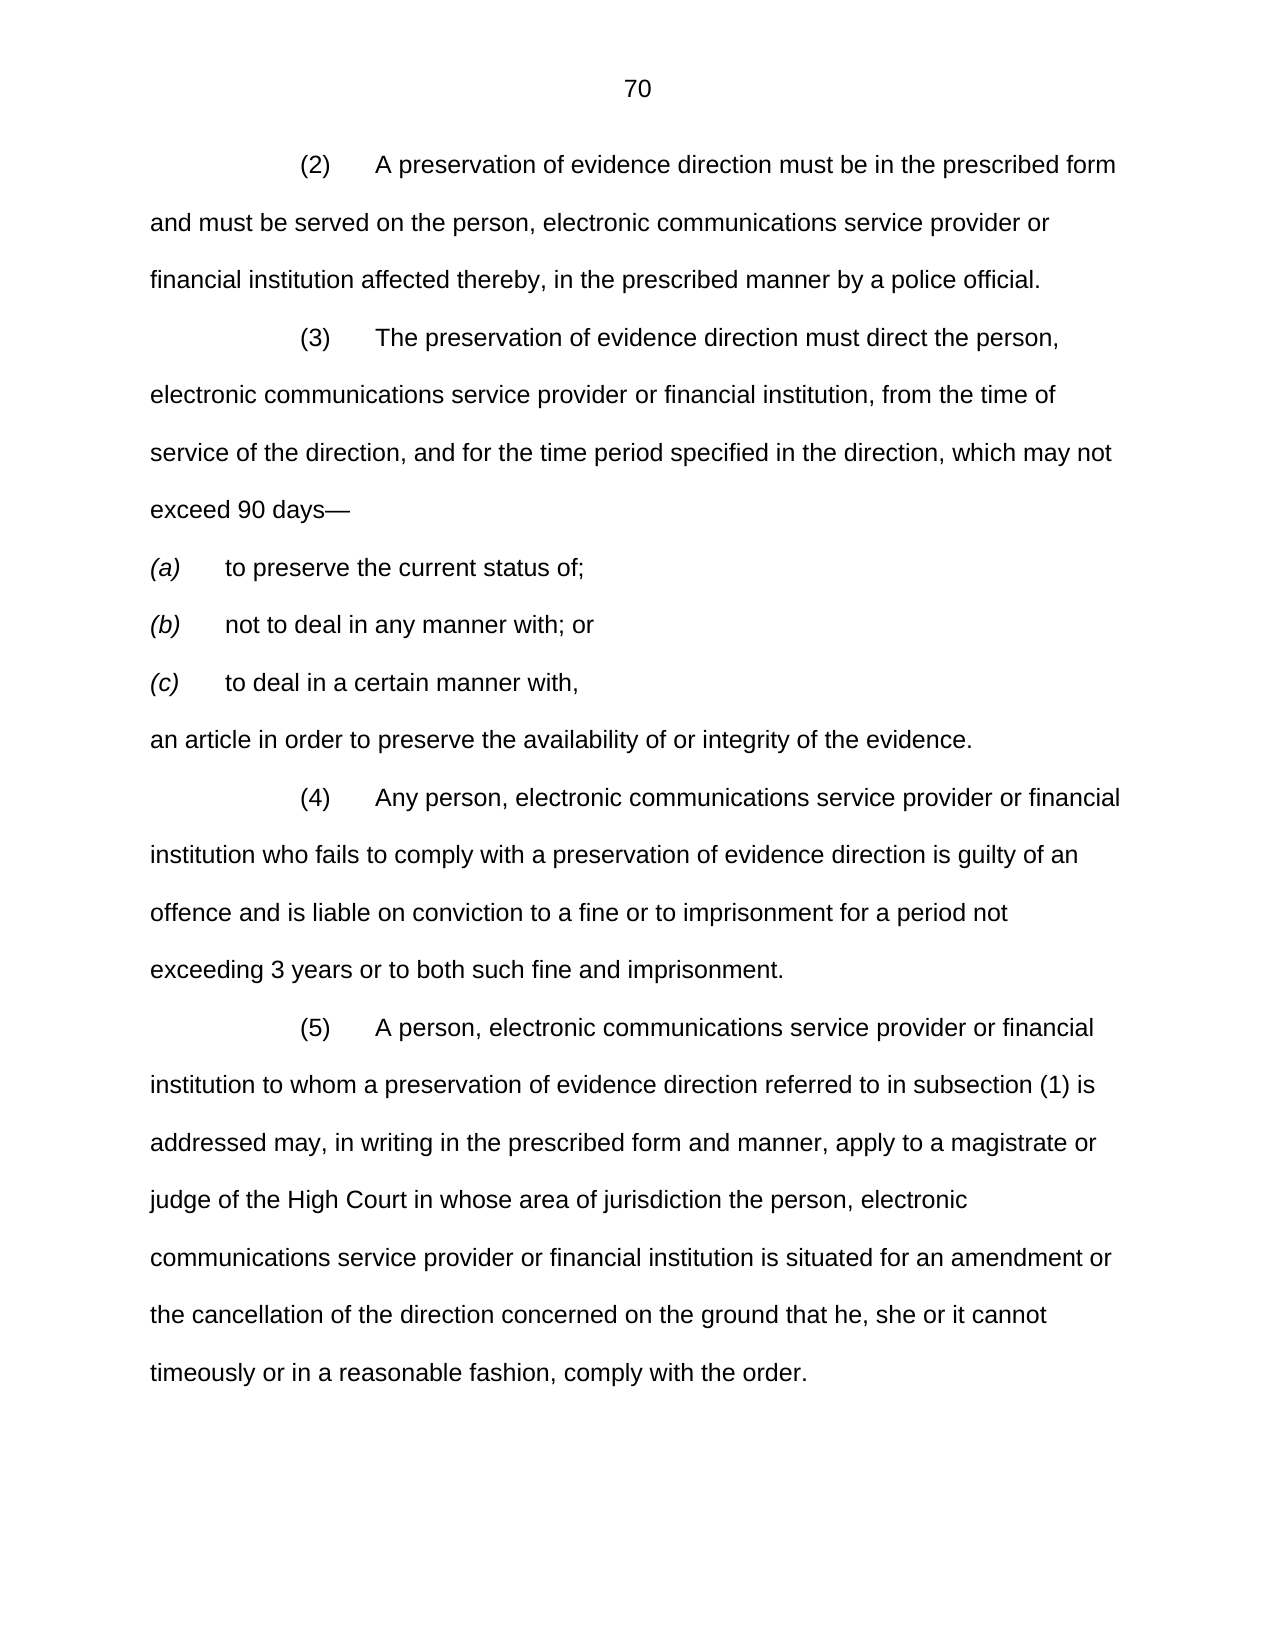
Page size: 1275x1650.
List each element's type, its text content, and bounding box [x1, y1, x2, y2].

text (4) Any person, electronic communications service provider or financial institution who fails to comply with a preservation of evidence direction is guilty of an offence and is liable on conviction to a fine or to imprisonment for a period not exceeding 3 years or to both such fine and imprisonment. [150, 782, 1125, 984]
text (c) to deal in a certain manner with, [150, 667, 1125, 696]
text an article in order to preserve the availability of or integrity of the evidence. [150, 725, 1125, 754]
text (3) The preservation of evidence direction must direct the person, electronic communications service provider or financial institution, from the time of service of the direction, and for the time period specified in the direction, which may not exceed 90 days— [150, 322, 1125, 524]
text (5) A person, electronic communications service provider or financial institution to whom a preservation of evidence direction referred to in subsection (1) is addressed may, in writing in the prescribed form and manner, apply to a magistrate or judge of the High Court in whose area of jurisdiction the person, electronic communications service provider or financial institution is situated for an amendment or the cancellation of the direction concerned on the ground that he, she or it cannot timeously or in a reasonable fashion, comply with the order. [150, 1012, 1125, 1386]
text (2) A preservation of evidence direction must be in the prescribed form and must be served on the person, electronic communications service provider or financial institution affected thereby, in the prescribed manner by a police official. [150, 150, 1125, 294]
text (a) to preserve the current status of; [150, 552, 1125, 581]
text (b) not to deal in any manner with; or [150, 610, 1125, 639]
